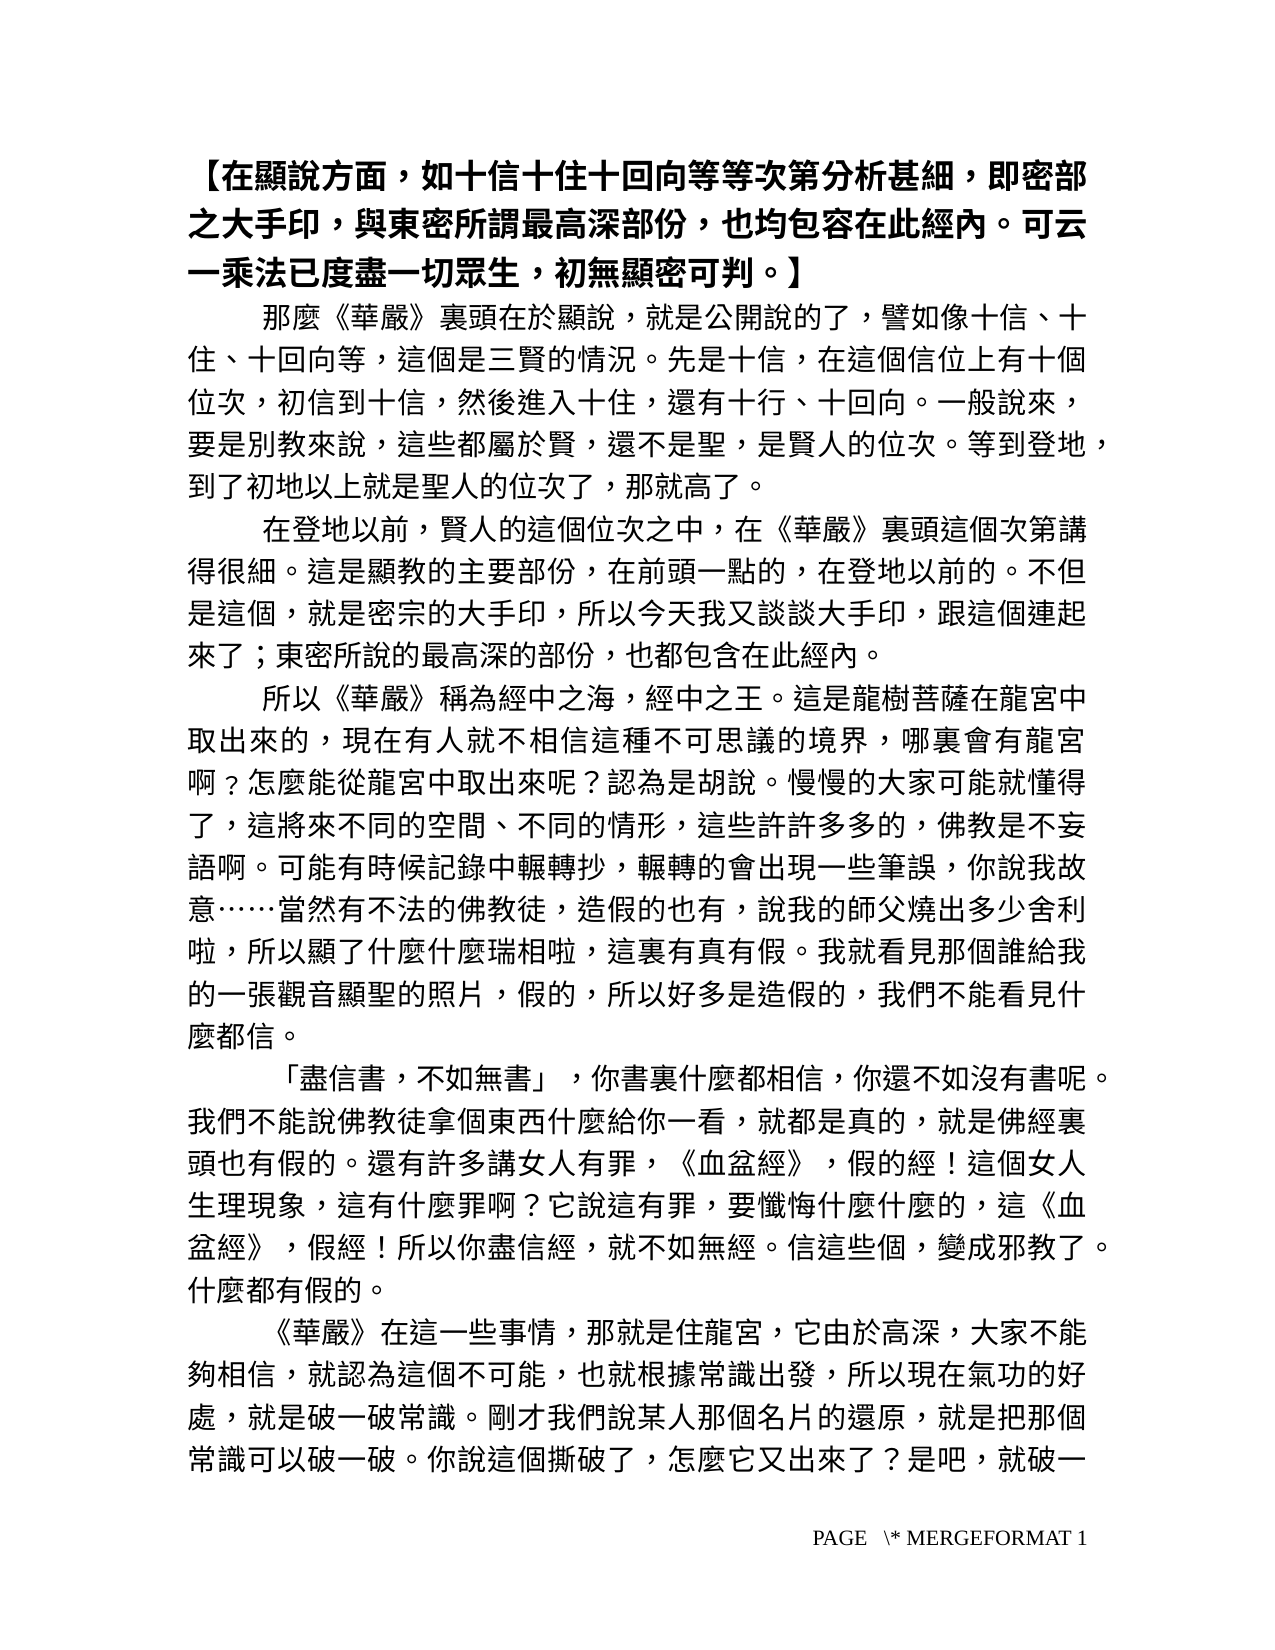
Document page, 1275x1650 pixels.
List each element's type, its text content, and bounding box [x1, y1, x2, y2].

text 在登地以前，賢人的這個位次之中，在《華嚴》裏頭這個次第講得很細。這是顯教的主要部份，在前頭一點的，在登地以前的。不但是這個，就是密宗的大手印，所以今天我又談談大手印，跟這個連起來了；東密所說的最高深的部份，也都包含在此經內。 [187, 506, 1087, 675]
text 那麼《華嚴》裏頭在於顯說，就是公開說的了，譬如像十信、十住、十回向等，這個是三賢的情況。先是十信，在這個信位上有十個位次，初信到十信，然後進入十住，還有十行、十回向。一般說來，要是別教來說，這些都屬於賢，還不是聖，是賢人的位次。等到登地，到了初地以上就是聖人的位次了，那就高了。 [187, 295, 1087, 506]
text 「盡信書，不如無書」，你書裏什麼都相信，你還不如沒有書呢。我們不能說佛教徒拿個東西什麼給你一看，就都是真的，就是佛經裏頭也有假的。還有許多講女人有罪，《血盆經》，假的經！這個女人生理現象，這有什麼罪啊？它說這有罪，要懺悔什麼什麼的，這《血盆經》，假經！所以你盡信經，就不如無經。信這些個，變成邪教了。什麼都有假的。 [187, 1056, 1087, 1310]
text 【在顯說方面，如十信十住十回向等等次第分析甚細，即密部之大手印，與東密所謂最高深部份，也均包容在此經內。可云一乘法已度盡一切眾生，初無顯密可判。】 [187, 150, 1087, 295]
text 所以《華嚴》稱為經中之海，經中之王。這是龍樹菩薩在龍宮中取出來的，現在有人就不相信這種不可思議的境界，哪裏會有龍宮啊﹖怎麼能從龍宮中取出來呢？認為是胡說。慢慢的大家可能就懂得了，這將來不同的空間、不同的情形，這些許許多多的，佛教是不妄語啊。可能有時候記錄中輾轉抄，輾轉的會出現一些筆誤，你說我故意……當然有不法的佛教徒，造假的也有，說我的師父燒出多少舍利啦，所以顯了什麼什麼瑞相啦，這裏有真有假。我就看見那個誰給我的一張觀音顯聖的照片，假的，所以好多是造假的，我們不能看見什麼都信。 [187, 675, 1087, 1056]
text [187, 1310, 1087, 1479]
